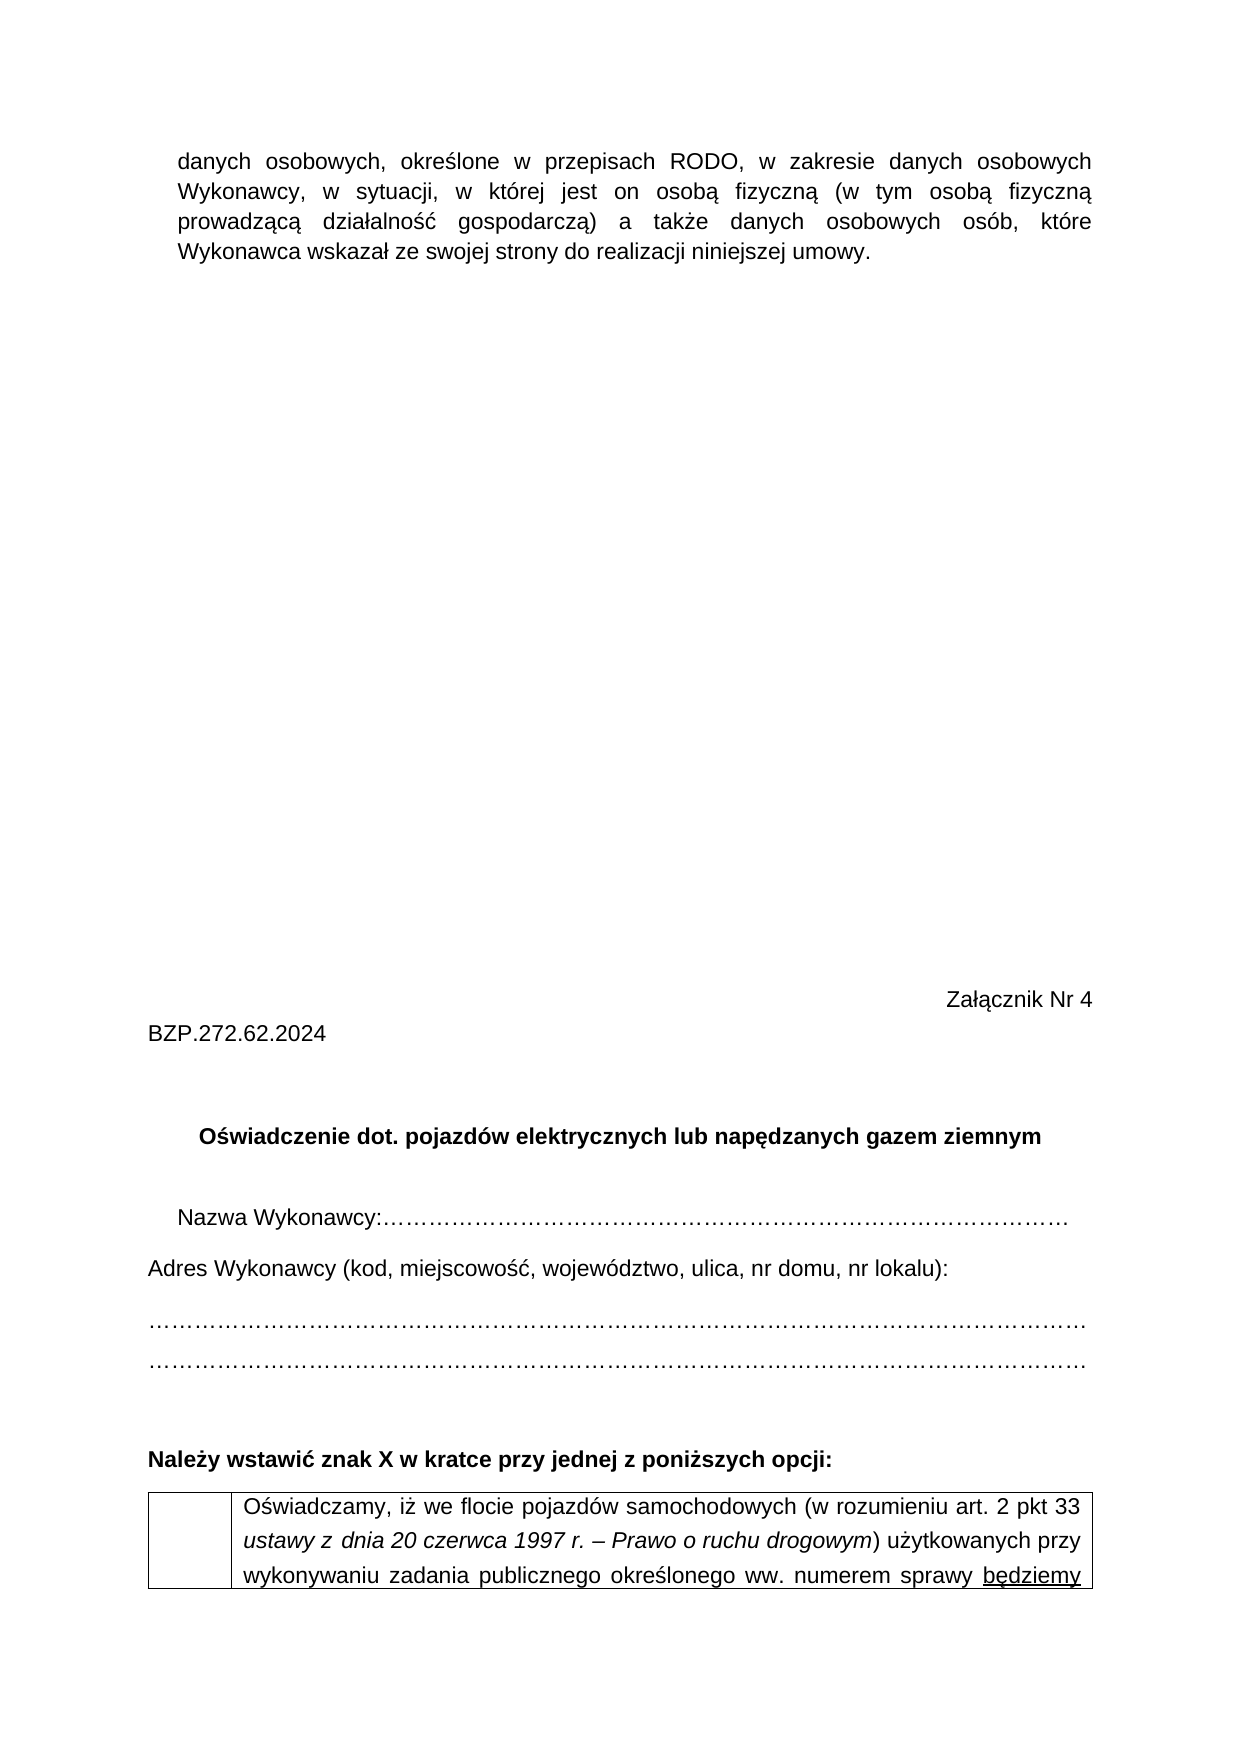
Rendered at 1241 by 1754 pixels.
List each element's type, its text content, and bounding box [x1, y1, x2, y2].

title Załącznik Nr 4 [148, 986, 1093, 1012]
text ………………………………………………………………………………………………………………………………………………………………………………………………………………………… [148, 1307, 1093, 1373]
text Nazwa Wykonawcy:……………………………………………………………………………… [177, 1203, 1093, 1230]
text Należy wstawić znak X w kratce przy jednej z poniższych opcji: [148, 1446, 1093, 1472]
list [148, 148, 1093, 264]
title BZP.272.62.2024 [148, 1020, 1093, 1046]
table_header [232, 1493, 1092, 1588]
text Adres Wykonawcy (kod, miejscowość, województwo, ulica, nr domu, nr lokalu): [148, 1255, 1093, 1282]
table_header [149, 1493, 231, 1588]
title Oświadczenie dot. pojazdów elektrycznych lub napędzanych gazem ziemnym [148, 1123, 1093, 1149]
